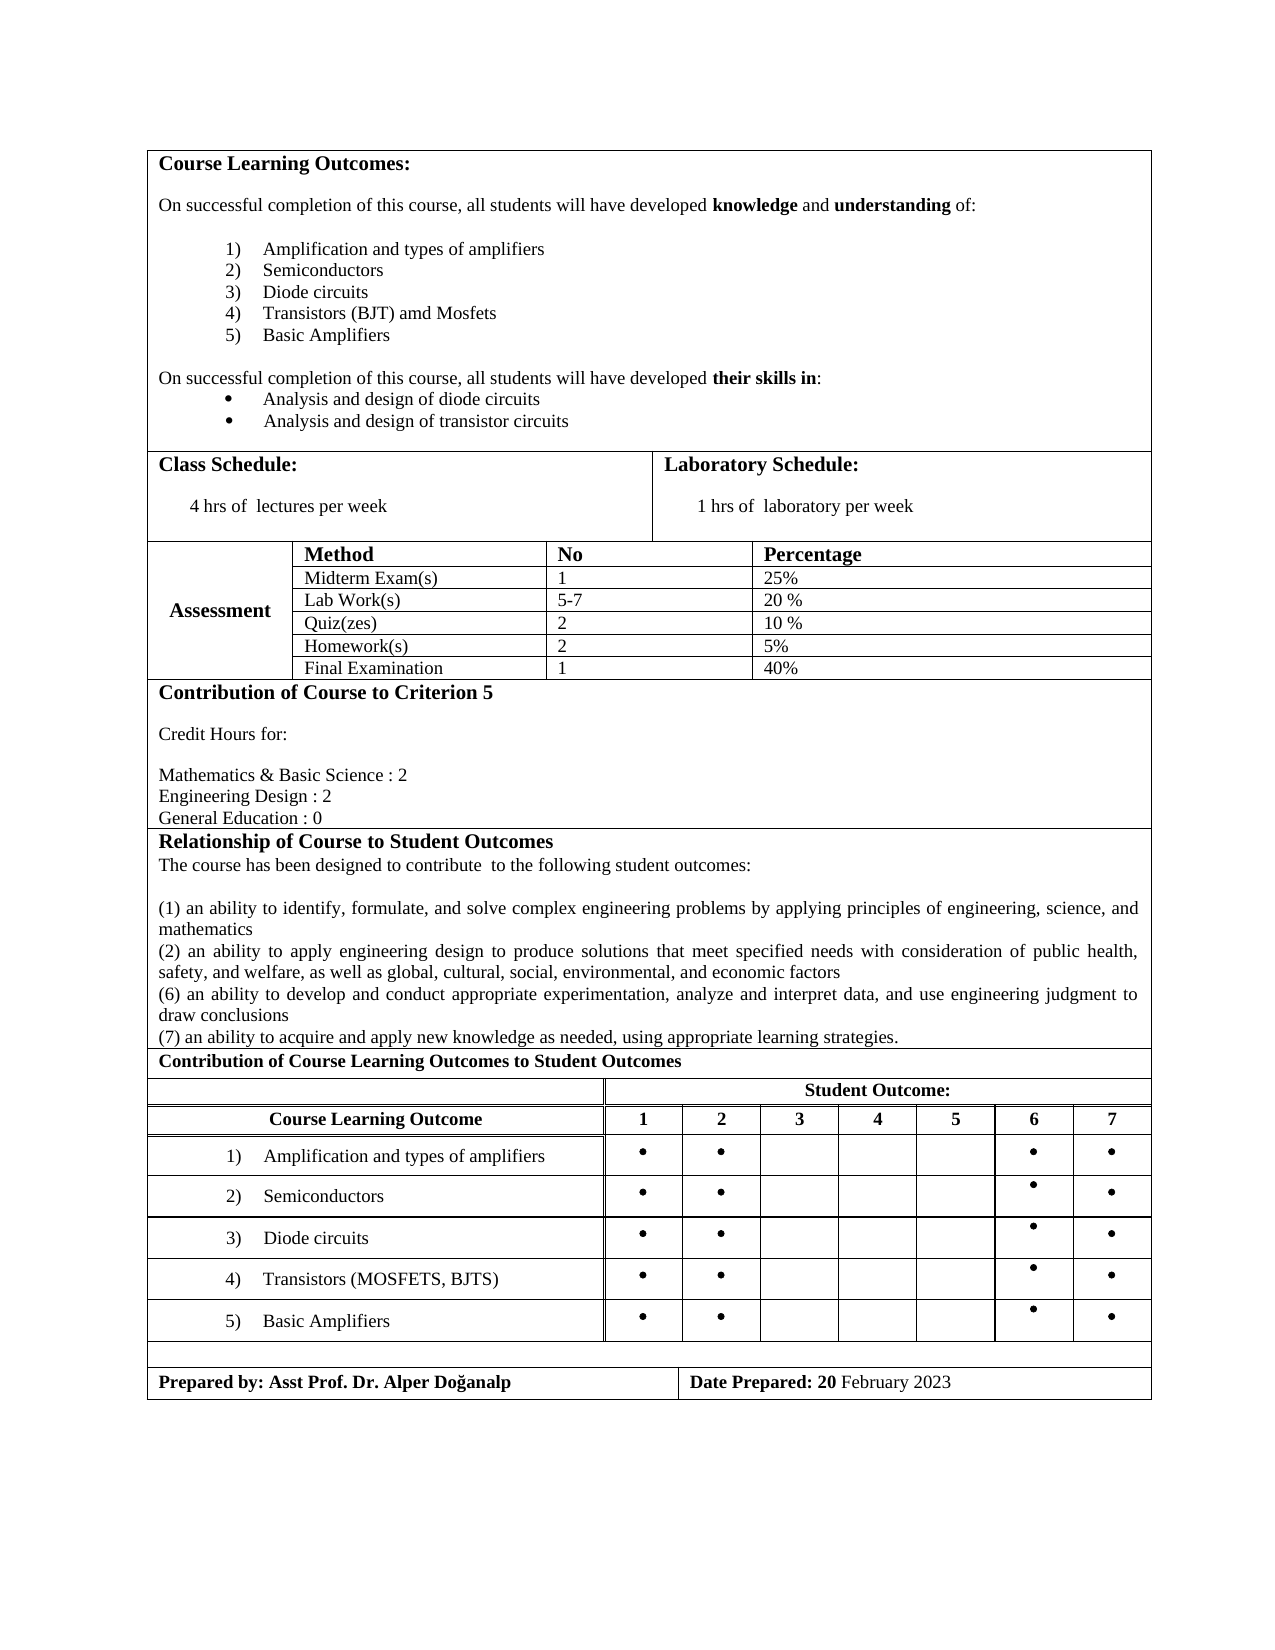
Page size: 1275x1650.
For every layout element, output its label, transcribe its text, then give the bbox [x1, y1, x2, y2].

table_cell [917, 1259, 994, 1299]
table_cell Semiconductors [148, 1176, 603, 1216]
table_cell No [547, 542, 752, 566]
table_cell [606, 1218, 682, 1258]
table_cell 2 [547, 635, 752, 656]
table_cell Course Learning Outcome [148, 1107, 603, 1133]
table_cell [606, 1300, 682, 1341]
table_cell Student Outcome: [606, 1079, 1151, 1104]
table_cell [839, 1176, 916, 1216]
table_cell Contribution of Course to Criterion 5 Credit Hours for: Mathematics & Basic Science : 2 Engineering Design : 2 General Education : 0 [148, 680, 1151, 828]
table_cell Homework(s) [293, 635, 546, 656]
table_header Course Learning Outcomes: On successful completion of this course, all students will have developed knowledge and understanding of: Amplification and types of amplifiers Semiconductors Diode circuits Transistors (BJT) amd Mosfets Basic Amplifiers On successful completion of this course, all students will have developed their skills in: Analysis and design of diode circuits Analysis and design of transistor circuits [148, 151, 1151, 451]
table_cell Percentage [753, 542, 1151, 566]
table_cell [839, 1300, 916, 1341]
table_cell 40% [753, 657, 1151, 679]
table_cell Transistors (MOSFETS, BJTS) [148, 1259, 603, 1299]
table_cell Quiz(zes) [293, 612, 546, 633]
table_cell Basic Amplifiers [148, 1300, 603, 1341]
table_cell Relationship of Course to Student Outcomes The course has been designed to contribute to the following student outcomes: (1) an ability to identify, formulate, and solve complex engineering problems by applying principles of engineering, science, and mathematics (2) an ability to apply engineering design to produce solutions that meet specified needs with consideration of public health, safety, and welfare, as well as global, cultural, social, environmental, and economic factors (6) an ability to develop and conduct appropriate experimentation, analyze and interpret data, and use engineering judgment to draw conclusions (7) an ability to acquire and apply new knowledge as needed, using appropriate learning strategies. [148, 829, 1151, 1047]
table_cell 2 [547, 612, 752, 633]
table_cell [761, 1259, 838, 1299]
table_cell [761, 1300, 838, 1341]
table_cell Date Prepared: 20 February 2023 [679, 1368, 1151, 1399]
table_cell 10 % [753, 612, 1151, 633]
table_cell 6 [996, 1107, 1073, 1133]
table_cell [1074, 1259, 1151, 1299]
table_cell Amplification and types of amplifiers [148, 1137, 603, 1175]
table_cell [148, 1079, 603, 1104]
table_cell [683, 1259, 760, 1299]
table_cell [683, 1135, 760, 1175]
table_cell 1 [547, 657, 752, 679]
table_cell [839, 1135, 916, 1175]
table_cell [683, 1300, 760, 1341]
table_cell 1 [606, 1107, 682, 1133]
table_cell [917, 1176, 994, 1216]
table_cell 20 % [753, 589, 1151, 611]
table_cell [996, 1300, 1073, 1341]
table_cell [917, 1218, 994, 1258]
table_cell 5 [917, 1107, 994, 1133]
table_cell Final Examination [293, 657, 546, 679]
table_cell [761, 1218, 838, 1258]
table_cell Diode circuits [148, 1218, 603, 1258]
table_cell [996, 1135, 1073, 1175]
table_cell [1074, 1218, 1151, 1258]
table_cell [1074, 1300, 1151, 1341]
table_cell [996, 1218, 1073, 1258]
table_cell [839, 1218, 916, 1258]
table_cell 1 [547, 567, 752, 588]
table_cell Midterm Exam(s) [293, 567, 546, 588]
table_cell [683, 1176, 760, 1216]
table_cell 3 [761, 1107, 838, 1133]
table_cell [148, 1342, 1151, 1367]
table_cell [996, 1259, 1073, 1299]
table_cell [761, 1176, 838, 1216]
table_cell Assessment [148, 542, 292, 679]
table_cell 2 [683, 1107, 760, 1133]
table_cell [917, 1300, 994, 1341]
table_cell Lab Work(s) [293, 589, 546, 611]
table_cell Class Schedule: 4 hrs of lectures per week [148, 452, 652, 541]
table_cell [917, 1135, 994, 1175]
table_cell 7 [1074, 1107, 1151, 1133]
table_cell Method [293, 542, 546, 566]
table_cell 5% [753, 635, 1151, 656]
table_cell [839, 1259, 916, 1299]
table_cell [683, 1218, 760, 1258]
table_cell 4 [839, 1107, 916, 1133]
table_cell [761, 1135, 838, 1175]
table_cell Contribution of Course Learning Outcomes to Student Outcomes [148, 1049, 1151, 1077]
table_cell [1074, 1135, 1151, 1175]
table_cell [606, 1135, 682, 1175]
table_cell [606, 1259, 682, 1299]
table_cell [606, 1176, 682, 1216]
table_cell [1074, 1176, 1151, 1216]
table_cell Prepared by: Asst Prof. Dr. Alper Doğanalp [148, 1368, 678, 1399]
table_cell 25% [753, 567, 1151, 588]
table_cell Laboratory Schedule: 1 hrs of laboratory per week [653, 452, 1151, 541]
table_cell 5-7 [547, 589, 752, 611]
table_cell [996, 1176, 1073, 1216]
